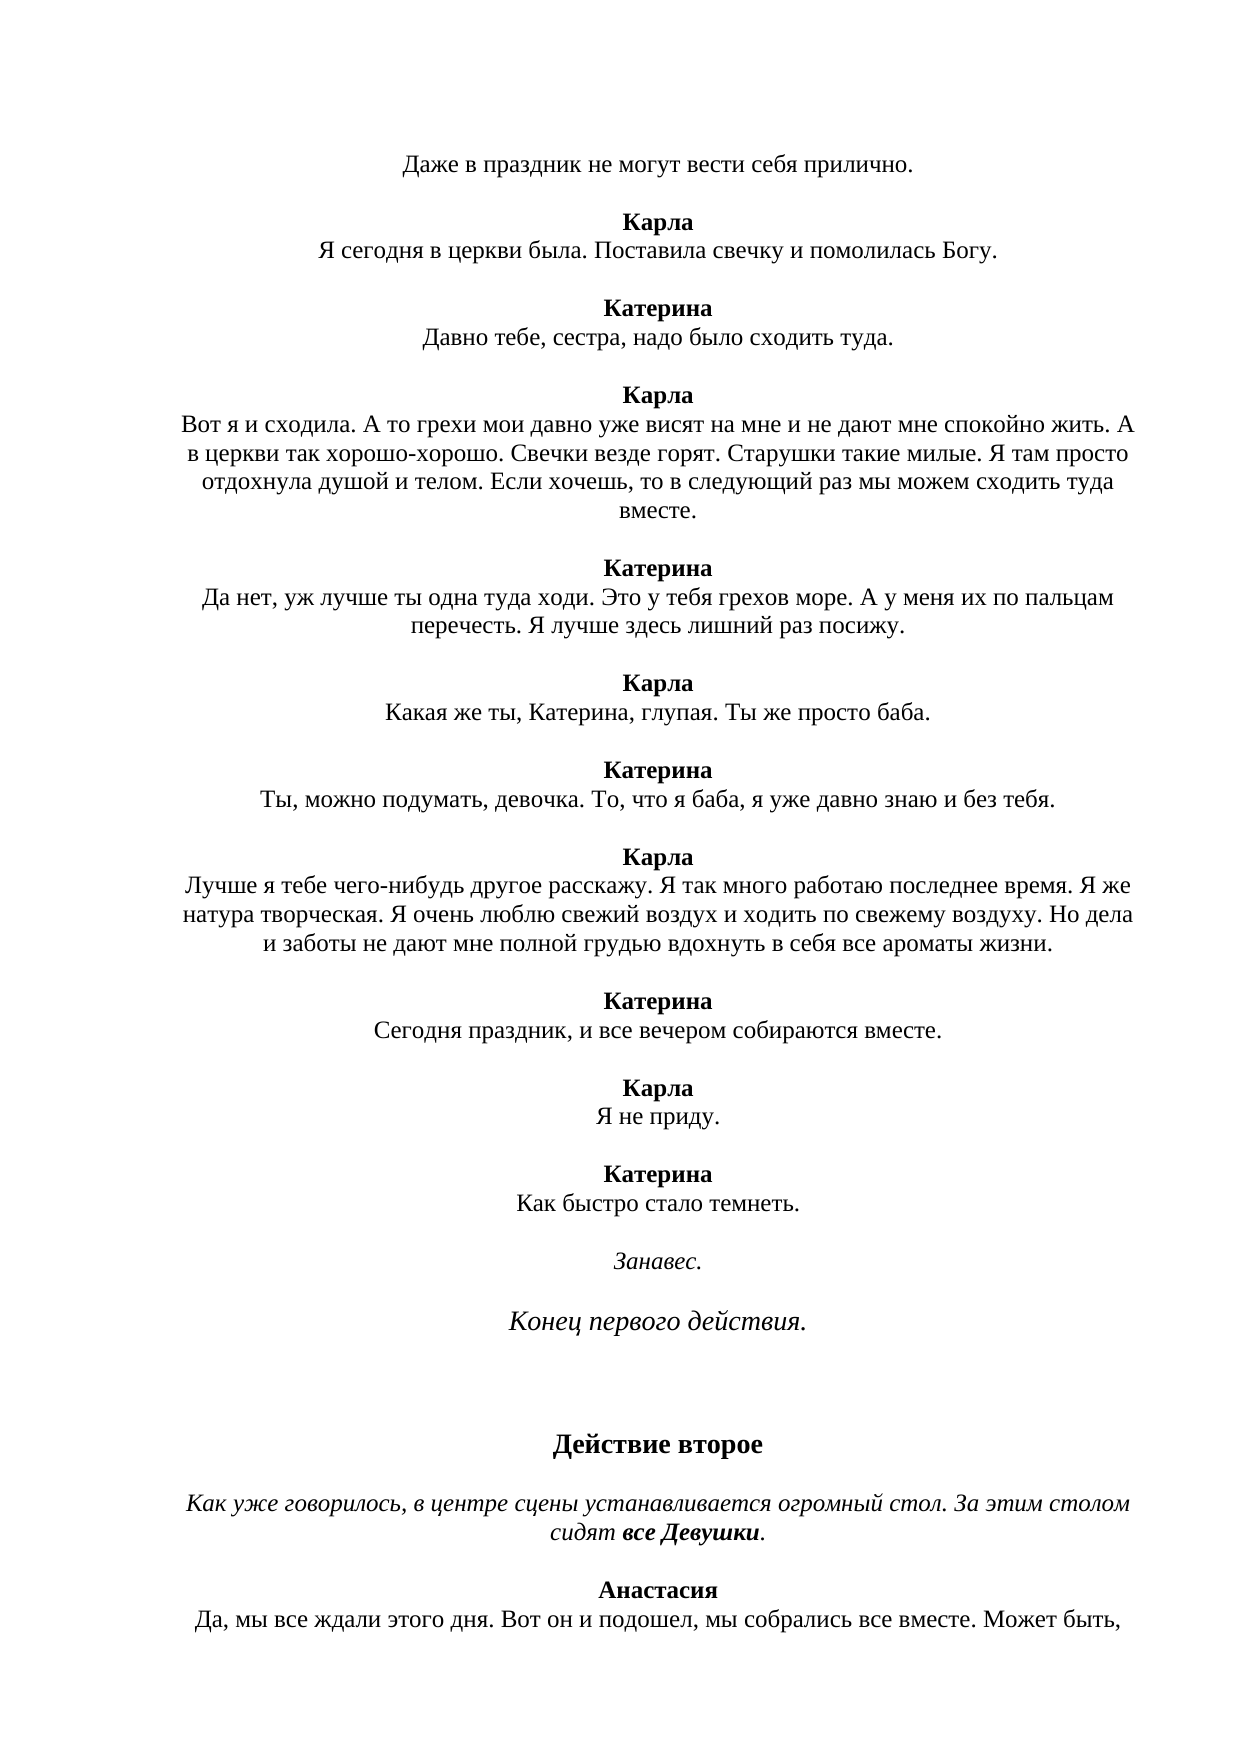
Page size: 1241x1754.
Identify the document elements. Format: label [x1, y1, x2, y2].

table_header [176, 118, 1140, 1634]
